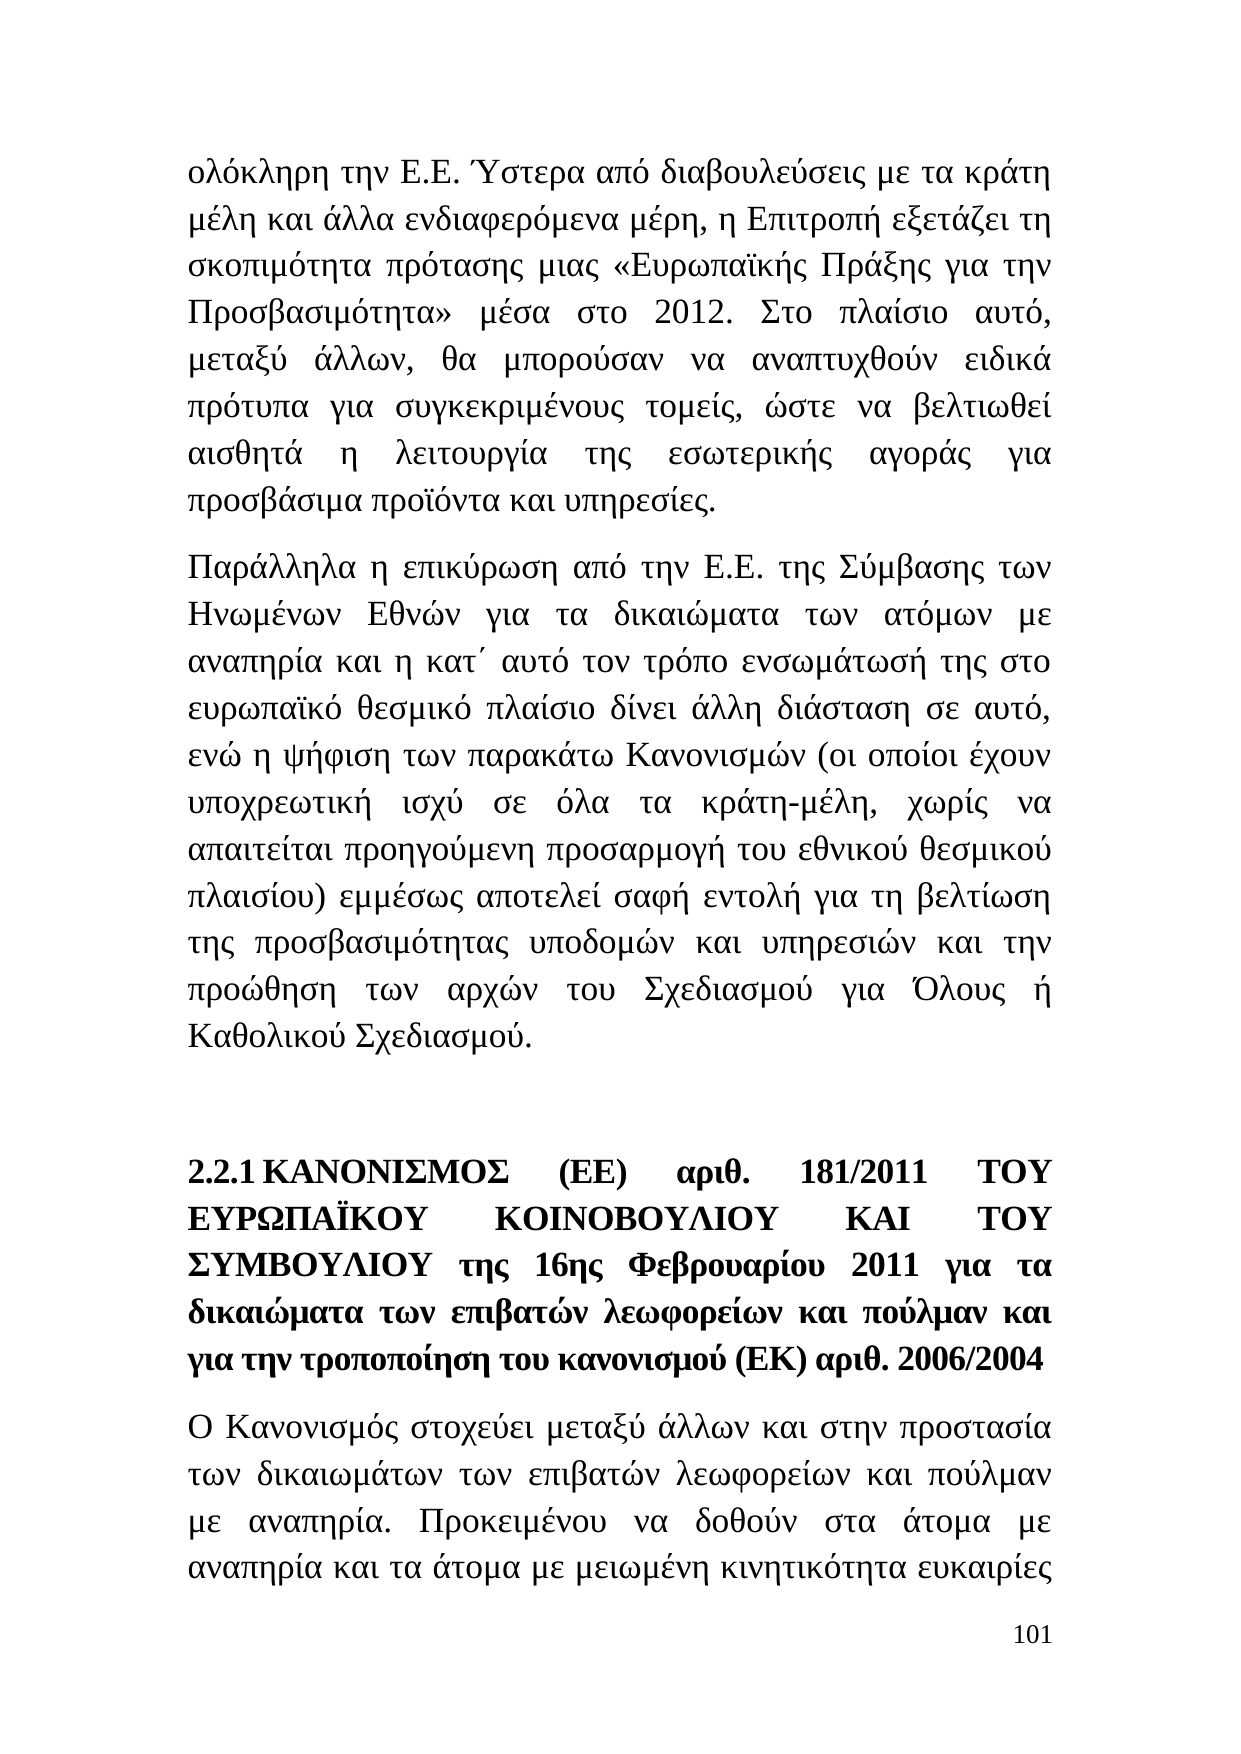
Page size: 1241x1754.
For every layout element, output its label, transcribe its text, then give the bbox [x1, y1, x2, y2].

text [187, 150, 1053, 519]
text Παράλληλα η επικύρωση από την Ε.Ε. της Σύμβασης των Ηνωμένων Εθνών για τα δικαιώματα των ατόμων με αναπηρία και η κατ΄ αυτό τον τρόπο ενσωμάτωσή της στο ευρωπαϊκό θεσμικό πλαίσιο δίνει άλλη διάσταση σε αυτό, ενώ η ψήφιση των παρακάτω Κανονισμών (οι οποίοι έχουν υποχρεωτική ισχύ σε όλα τα κράτη-μέλη, χωρίς να απαιτείται προηγούμενη προσαρμογή του εθνικού θεσμικού πλαισίου) εμμέσως αποτελεί σαφή εντολή για τη βελτίωση της προσβασιμότητας υποδομών και υπηρεσιών και την προώθηση των αρχών του Σχεδιασμού για Όλους ή Καθολικού Σχεδιασμού. [187, 546, 1053, 1055]
subtitle ΚΑΝΟΝΙΣΜΟΣ (ΕΕ) αριθ. 181/2011 ΤΟΥ ΕΥΡΩΠΑΪΚΟΥ ΚΟΙΝΟΒΟΥΛΙΟΥ ΚΑΙ ΤΟΥ ΣΥΜΒΟΥΛΙΟΥ της 16ης Φεβρουαρίου 2011 για τα δικαιώματα των επιβατών λεωφορείων και πούλμαν και για την τροποποίηση του κανονισμού (ΕΚ) αριθ. 2006/2004 [187, 1150, 1053, 1378]
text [187, 1405, 1053, 1587]
